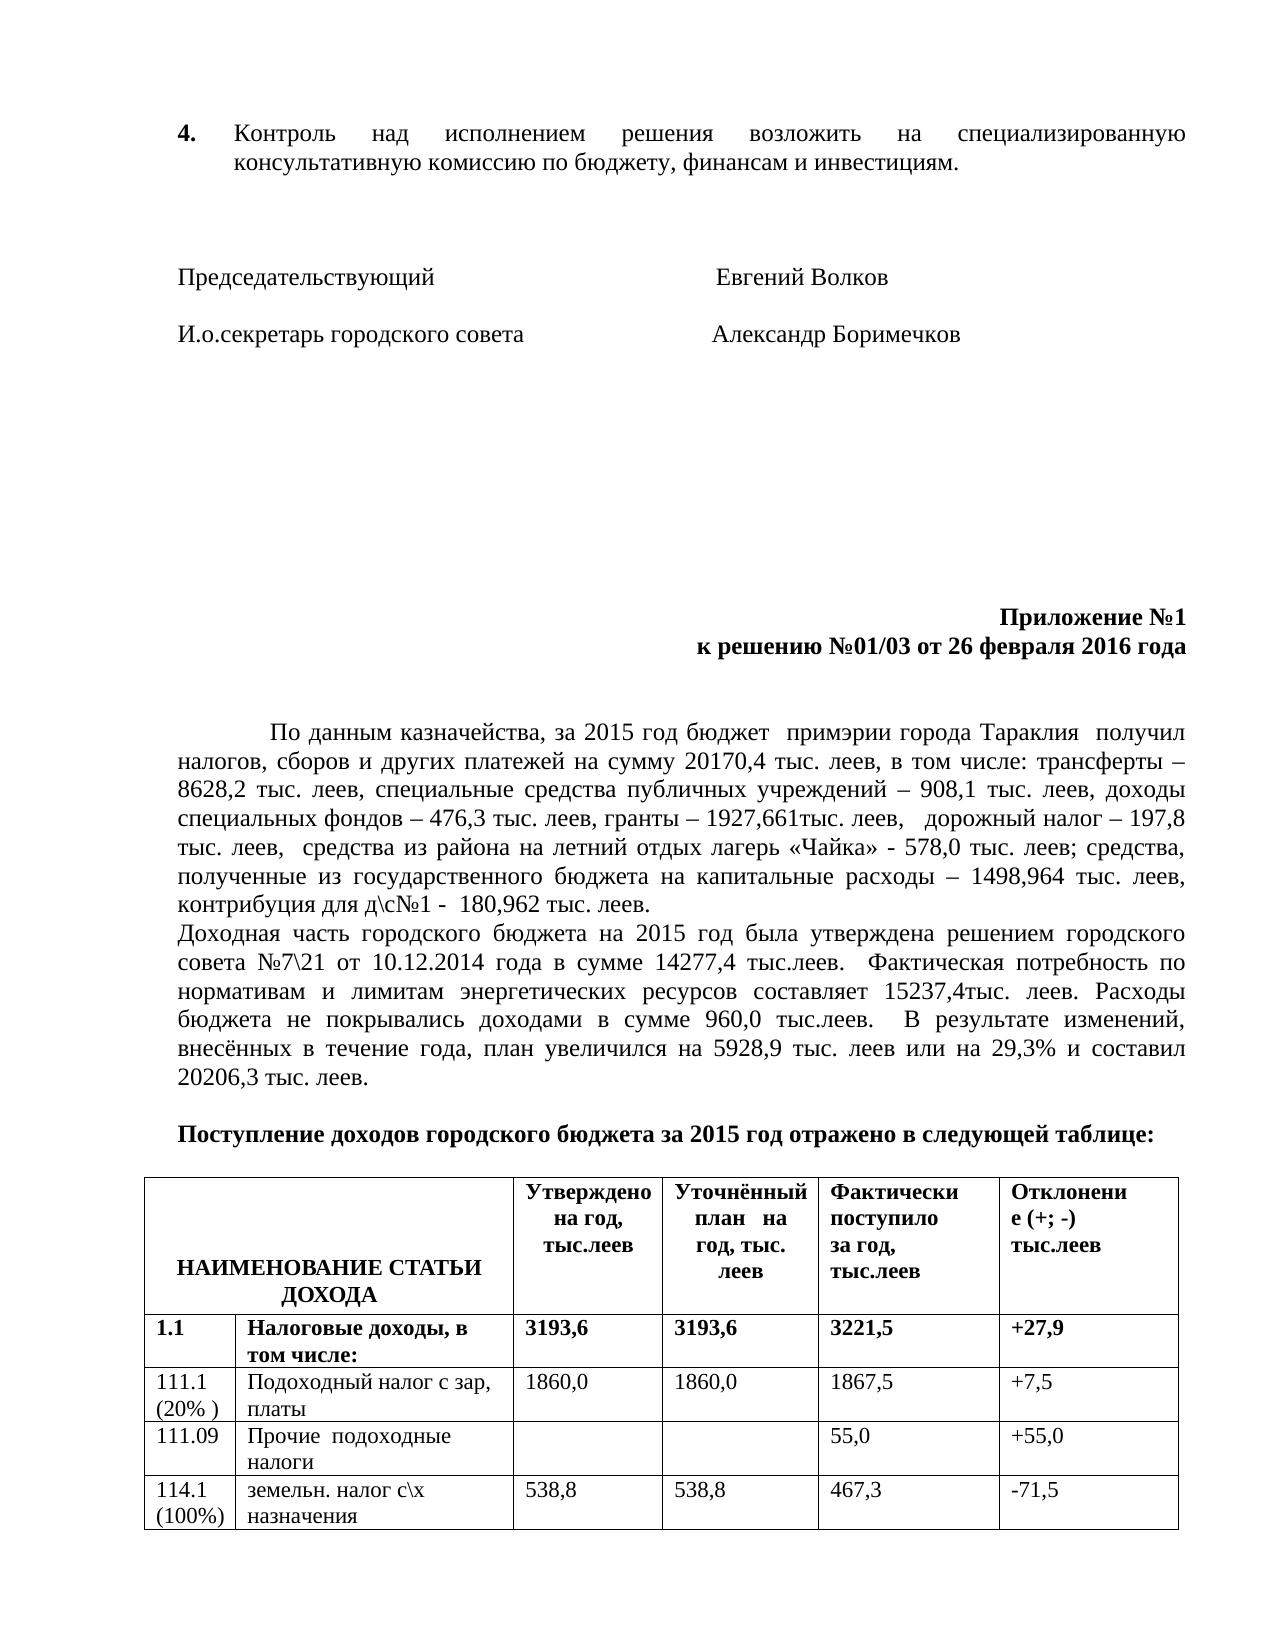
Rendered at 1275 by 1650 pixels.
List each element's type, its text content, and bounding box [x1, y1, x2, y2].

table_cell [514, 1422, 662, 1475]
table_cell 3193,6 [663, 1315, 818, 1367]
text И.о.секретарь городского совета Александр Боримечков [177, 319, 1186, 348]
table_cell 467,3 [819, 1476, 999, 1528]
table_cell Прочие подоходные налоги [236, 1422, 513, 1475]
table_cell 1860,0 [663, 1368, 818, 1421]
table_cell +27,9 [1000, 1315, 1178, 1367]
text Приложение №1 [177, 602, 1186, 631]
text Доходная часть городского бюджета на 2015 год была утверждена решением городского совета №7\21 от 10.12.2014 года в сумме 14277,4 тыс.леев. Фактическая потребность по нормативам и лимитам энергетических ресурсов составляет 15237,4тыс. леев. Расходы бюджета не покрывались доходами в сумме 960,0 тыс.леев. В результате изменений, внесённых в течение года, план увеличился на 5928,9 тыс. леев или на 29,3% и составил 20206,3 тыс. леев. [177, 918, 1186, 1091]
table_header Уточнённый план на год, тыс. леев [663, 1178, 818, 1313]
text Поступление доходов городского бюджета за 2015 год отражено в следующей таблице: [177, 1119, 1186, 1148]
table_cell -71,5 [1000, 1476, 1178, 1528]
table_cell [663, 1422, 818, 1475]
table_cell 538,8 [514, 1476, 662, 1528]
table_cell 55,0 [819, 1422, 999, 1475]
table_header наименование статьи дохода [145, 1178, 513, 1313]
table_cell Подоходный налог с зар, платы [236, 1368, 513, 1421]
table_cell 114.1 (100%) [145, 1476, 235, 1528]
table_cell 3193,6 [514, 1315, 662, 1367]
list Контроль над исполнением решения возложить на специализированную консультативную комиссию по бюджету, финансам и инвестициям. [177, 118, 1186, 176]
table_cell 3221,5 [819, 1315, 999, 1367]
table_cell 1867,5 [819, 1368, 999, 1421]
table_cell 1.1 [145, 1315, 235, 1367]
table_header Утверждено на год, тыс.леев [514, 1178, 662, 1313]
table_cell 111.1 (20% ) [145, 1368, 235, 1421]
table_cell +7,5 [1000, 1368, 1178, 1421]
table_cell Налоговые доходы, в том числе: [236, 1315, 513, 1367]
table_cell земельн. налог с\х назначения [236, 1476, 513, 1528]
table_cell +55,0 [1000, 1422, 1178, 1475]
table_cell 1860,0 [514, 1368, 662, 1421]
text к решению №01/03 от 26 февраля 2016 года [177, 631, 1186, 659]
table_cell 111.09 [145, 1422, 235, 1475]
table_header Отклонение (+; -) тыс.леев [1000, 1178, 1178, 1313]
table_header Фактически поступило за год, тыс.леев [819, 1178, 999, 1313]
table_cell 538,8 [663, 1476, 818, 1528]
text По данным казначейства, за 2015 год бюджет примэрии города Тараклия получил налогов, сборов и других платежей на сумму 20170,4 тыс. леев, в том числе: трансферты – 8628,2 тыс. леев, специальные средства публичных учреждений – 908,1 тыс. леев, доходы специальных фондов – 476,3 тыс. леев, гранты – 1927,661тыс. леев, дорожный налог – 197,8 тыс. леев, средства из района на летний отдых лагерь «Чайка» - 578,0 тыс. леев; средства, полученные из государственного бюджета на капитальные расходы – 1498,964 тыс. леев, контрибуция для д\с№1 - 180,962 тыс. леев. [177, 717, 1186, 918]
text Председательствующий Евгений Волков [177, 262, 1186, 291]
